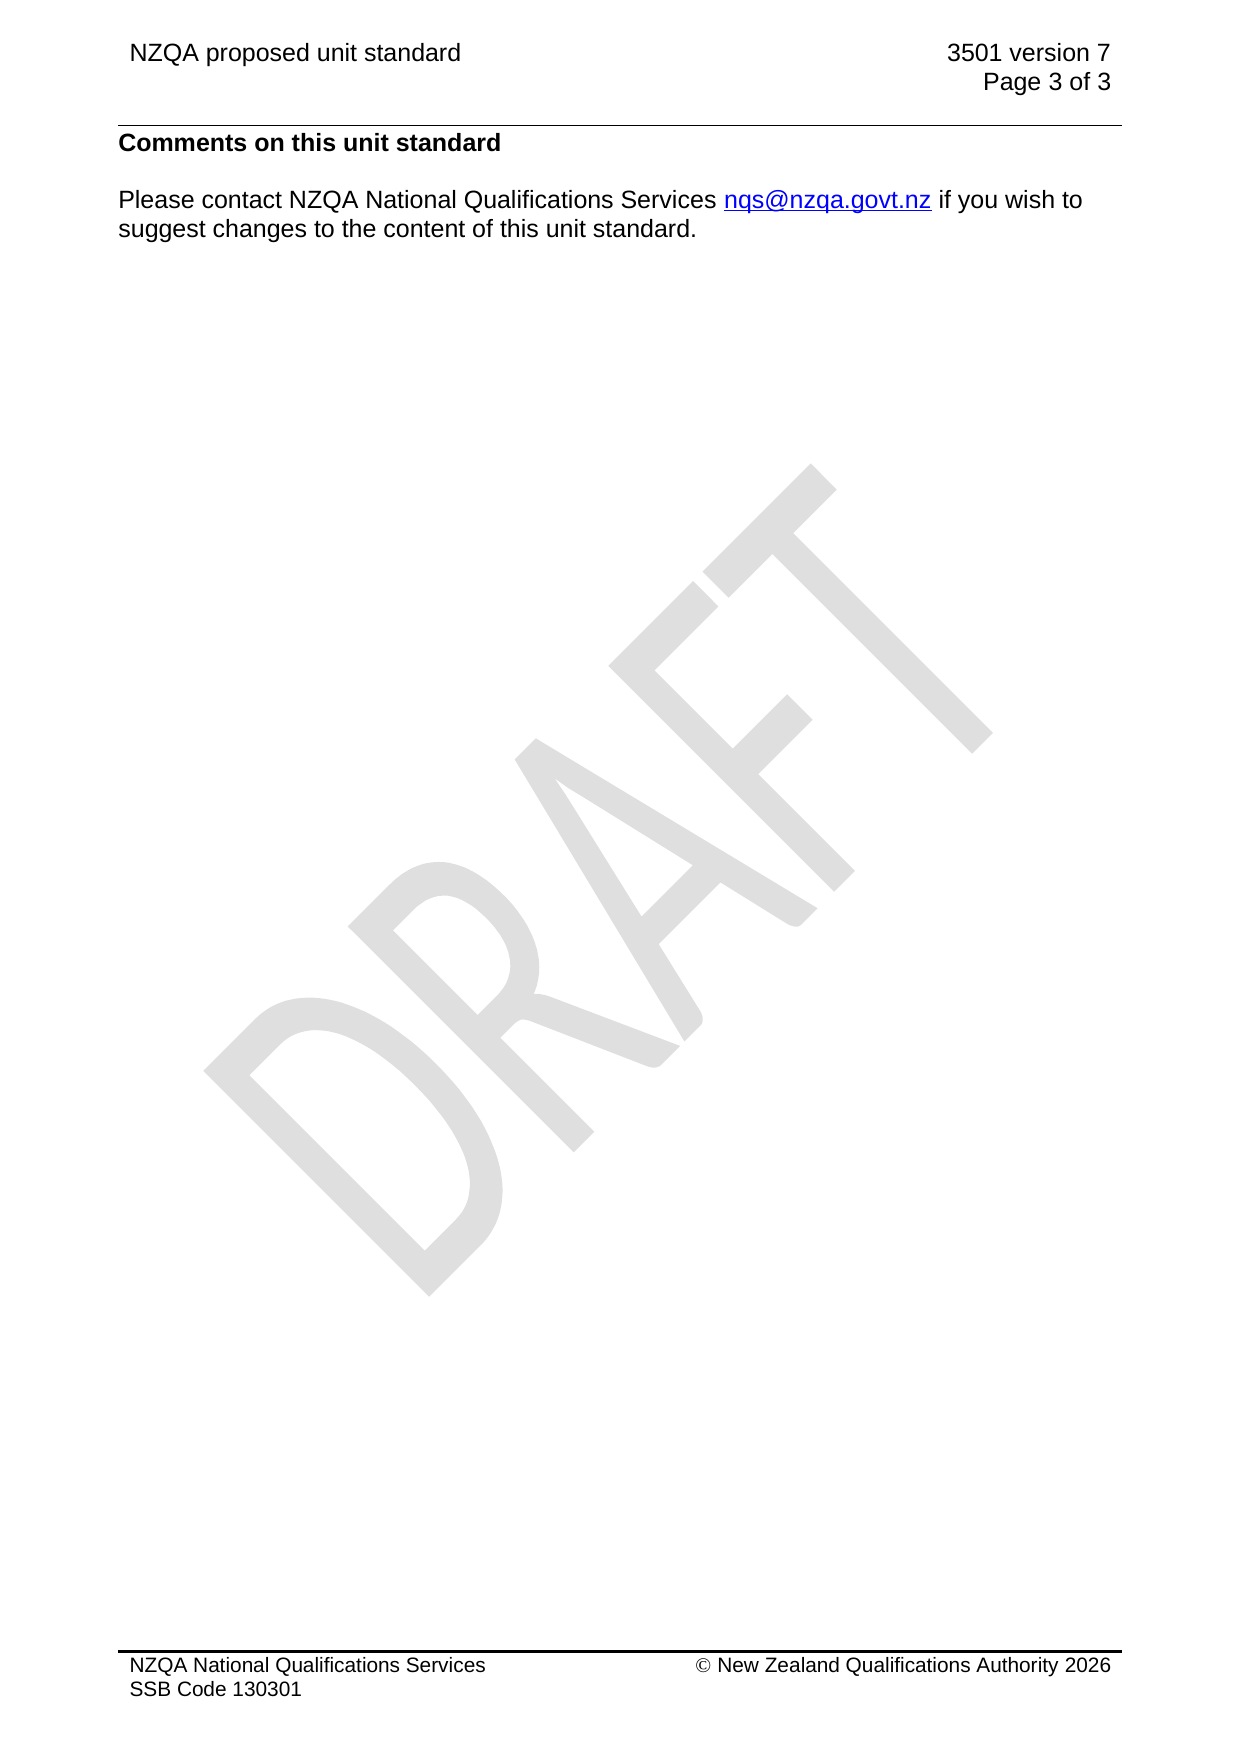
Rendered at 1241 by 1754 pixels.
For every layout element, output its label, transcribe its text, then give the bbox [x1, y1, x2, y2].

text Please contact NZQA National Qualifications Services nqs@nzqa.govt.nz if you wish to suggest changes to the content of this unit standard. [118, 185, 1122, 243]
text Comments on this unit standard [118, 126, 1122, 157]
